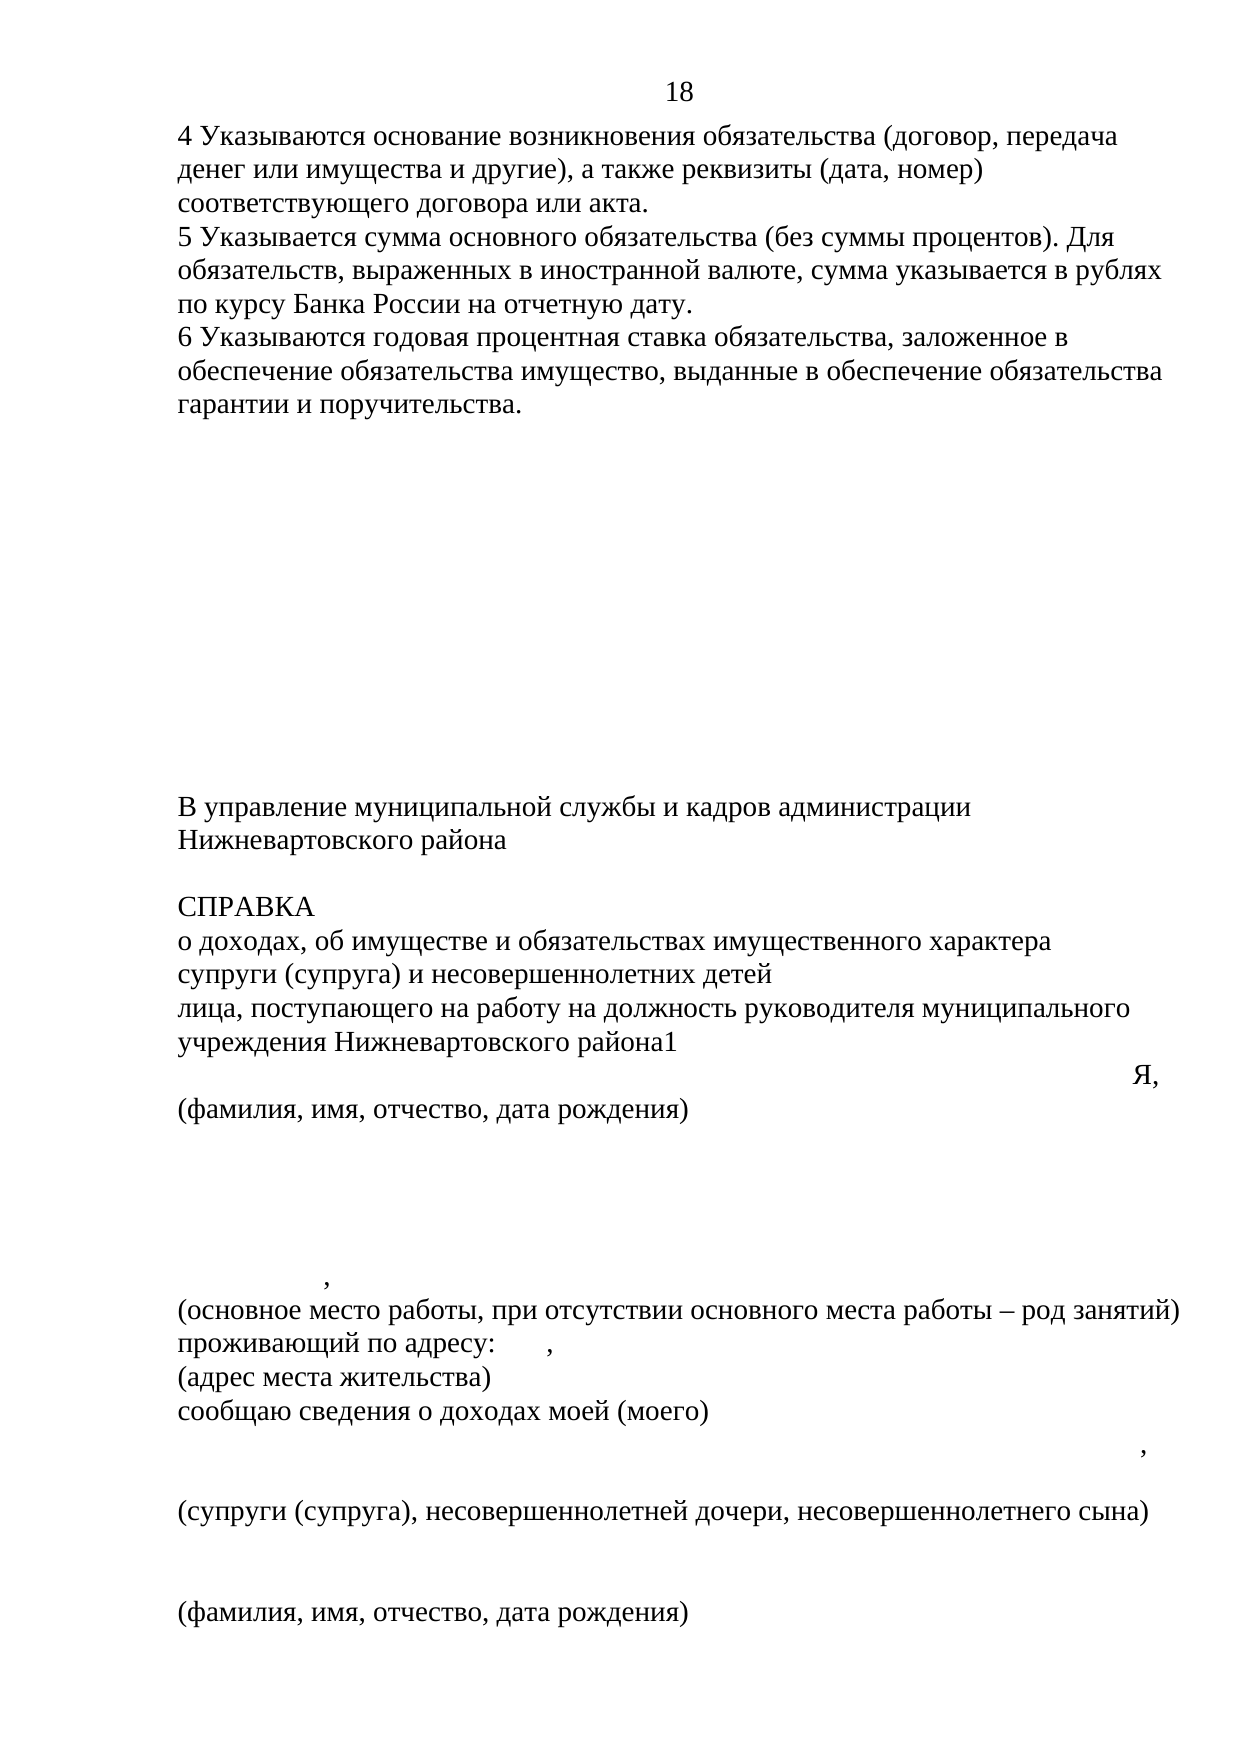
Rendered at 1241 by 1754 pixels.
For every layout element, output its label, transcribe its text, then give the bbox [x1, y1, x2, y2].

text СПРАВКА о доходах, об имуществе и обязательствах имущественного характера супруги (супруга) и несовершеннолетних детей [177, 889, 1181, 990]
text , [177, 1258, 1181, 1292]
text (фамилия, имя, отчество, дата рождения) [177, 1594, 1181, 1627]
text сообщаю сведения о доходах моей (моего) [177, 1393, 1181, 1426]
text 4 Указываются основание возникновения обязательства (договор, передача денег или имущества и другие), а также реквизиты (дата, номер) соответствующего договора или акта. [177, 118, 1181, 219]
text 6 Указываются годовая процентная ставка обязательства, заложенное в обеспечение обязательства имущество, выданные в обеспечение обязательства гарантии и поручительства. [177, 319, 1181, 420]
text , [177, 1426, 1181, 1460]
text Я, [177, 1057, 1181, 1091]
text (фамилия, имя, отчество, дата рождения) [177, 1091, 1181, 1124]
text 5 Указывается сумма основного обязательства (без суммы процентов). Для обязательств, выраженных в иностранной валюте, сумма указывается в рублях по курсу Банка России на отчетную дату. [177, 219, 1181, 319]
text Нижневартовского района [177, 822, 1181, 856]
text В управление муниципальной службы и кадров администрации [177, 789, 1181, 822]
text лица, поступающего на работу на должность руководителя муниципального учреждения Нижневартовского района1 [177, 990, 1181, 1057]
text проживающий по адресу: , [177, 1326, 1181, 1359]
text (основное место работы, при отсутствии основного места работы – род занятий) [177, 1292, 1181, 1326]
text (адрес места жительства) [177, 1359, 1181, 1393]
text (супруги (супруга), несовершеннолетней дочери, несовершеннолетнего сына) [177, 1493, 1181, 1527]
